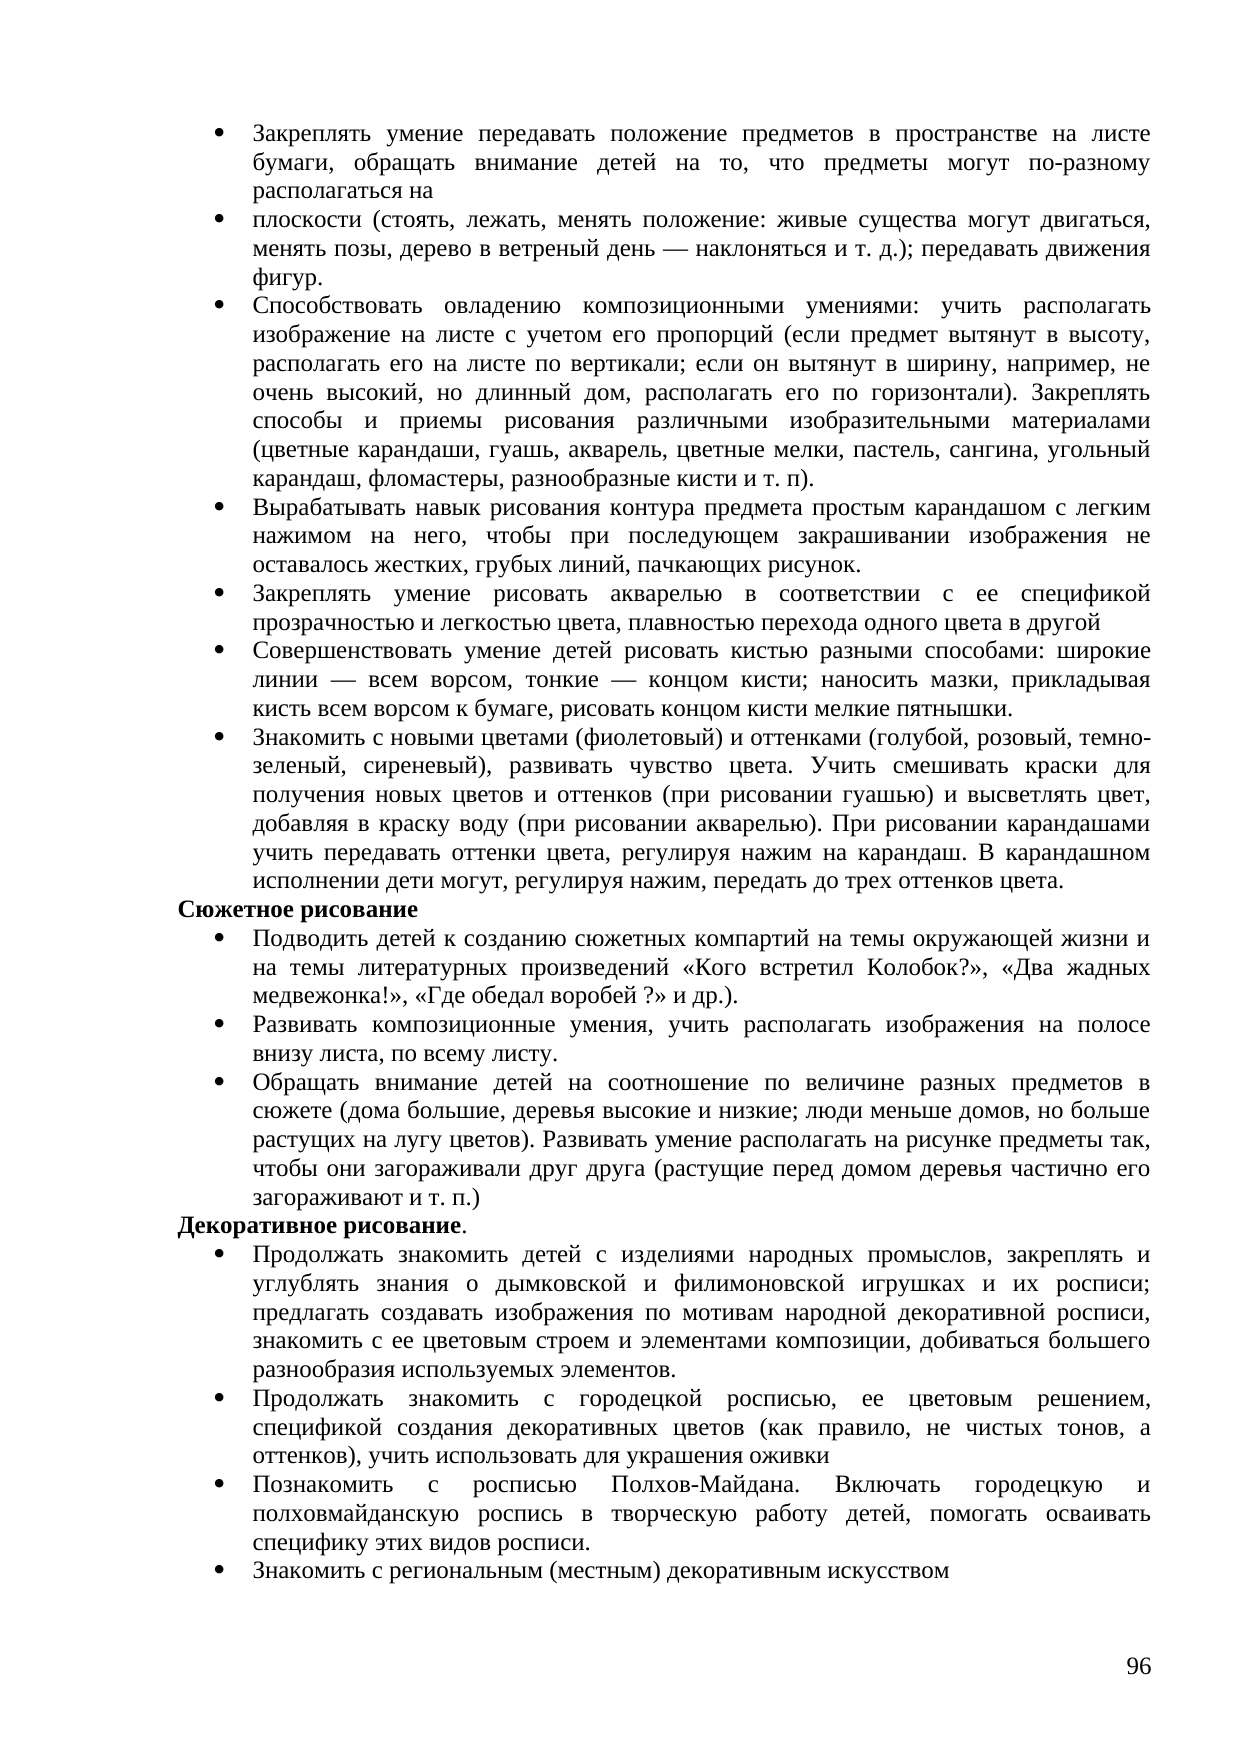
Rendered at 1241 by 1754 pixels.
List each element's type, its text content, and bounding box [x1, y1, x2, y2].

list Познакомить с росписью Полхов-Майдана. Включать городецкую и полховмайданскую роспись в творческую работу детей, помогать осваивать специфику этих видов росписи. [215, 1469, 1152, 1556]
list Закреплять умение рисовать акварелью в соответствии с ее спецификой прозрачностью и легкостью цвета, плавностью перехода одного цвета в другой [215, 578, 1152, 636]
list Знакомить с новыми цветами (фиолетовый) и оттенками (голубой, poзовый, темно- зеленый, сиреневый), развивать чувство цвета. Учить смешивать краски для получения новых цветов и оттенков (при рисовании гуашью) и высветлять цвет, добавляя в краску воду (при рисовании акварелью). При рисовании карандашами учить передавать оттенки цвета, регулируя нажим на карандаш. В карандашном исполнении дети могут, регулируя нажим, передать до трех оттенков цвета. [215, 722, 1152, 894]
text Сюжетное рисование [177, 894, 1152, 923]
list Закреплять умение передавать положение предметов в пространстве на листе бумаги, обращать внимание детей на то, что предметы могут по-разному располагаться на [215, 118, 1152, 204]
list Развивать композиционные умения, учить располагать изображения на полосе внизу листа, по всему листу. [215, 1009, 1152, 1067]
list Подводить детей к созданию сюжетных компартий на темы окружающей жизни и на темы литературных произведений «Кого встретил Колобок?», «Два жадных медвежонка!», «Где обедал воробей ?» и др.). [215, 923, 1152, 1009]
list Продолжать знакомить с городецкой росписью, ее цветовым решением, спецификой создания декоративных цветов (как правило, не чистых тонов, а оттенков), учить использовать для украшения оживки [215, 1383, 1152, 1469]
list Способствовать овладению композиционными умениями: учить располагать изображение на листе с учетом его пропорций (если предмет вытянут в высоту, располагать его на листе по вертикали; если он вытянут в ширину, например, не очень высокий, но длинный дом, располагать его по горизонтали). Закреплять способы и приемы рисования различными изобразительными материалами (цветные карандаши, гуашь, акварель, цветные мелки, пастель, сангина, угольный карандаш, фломастеры, разнообразные кисти и т. п). [215, 291, 1152, 492]
list Знакомить с региональным (местным) декоративным искусством [215, 1556, 1152, 1584]
list Совершенствовать умение детей рисовать кистью разными способами: широкие линии — всем ворсом, тонкие — концом кисти; наносить мазки, прикладывая кисть всем ворсом к бумаге, рисовать концом кисти мелкие пятнышки. [215, 636, 1152, 722]
text Декоративное рисование. [177, 1211, 1152, 1239]
list Вырабатывать навык рисования контура предмета простым карандашом с легким нажимом на него, чтобы при последующем закрашивании изображения не оставалось жестких, грубых линий, пачкающих рисунок. [215, 492, 1152, 578]
list Продолжать знакомить детей с изделиями народных промыслов, закреплять и углублять знания о дымковской и филимоновской игрушках и их росписи; предлагать создавать изображения по мотивам народной декоративной росписи, знакомить с ее цветовым строем и элементами композиции, добиваться большего разнообразия используемых элементов. [215, 1239, 1152, 1383]
list плоскости (стоять, лежать, менять положение: живые существа могут двигаться, менять позы, дерево в ветреный день — наклоняться и т. д.); передавать движения фигур. [215, 204, 1152, 291]
list Обращать внимание детей на соотношение по величине разных предметов в сюжете (дома большие, деревья высокие и низкие; люди меньше домов, но больше растущих на лугу цветов). Развивать умение располагать на рисунке предметы так, чтобы они загораживали друг друга (растущие перед домом деревья частично его загораживают и т. п.) [215, 1067, 1152, 1211]
